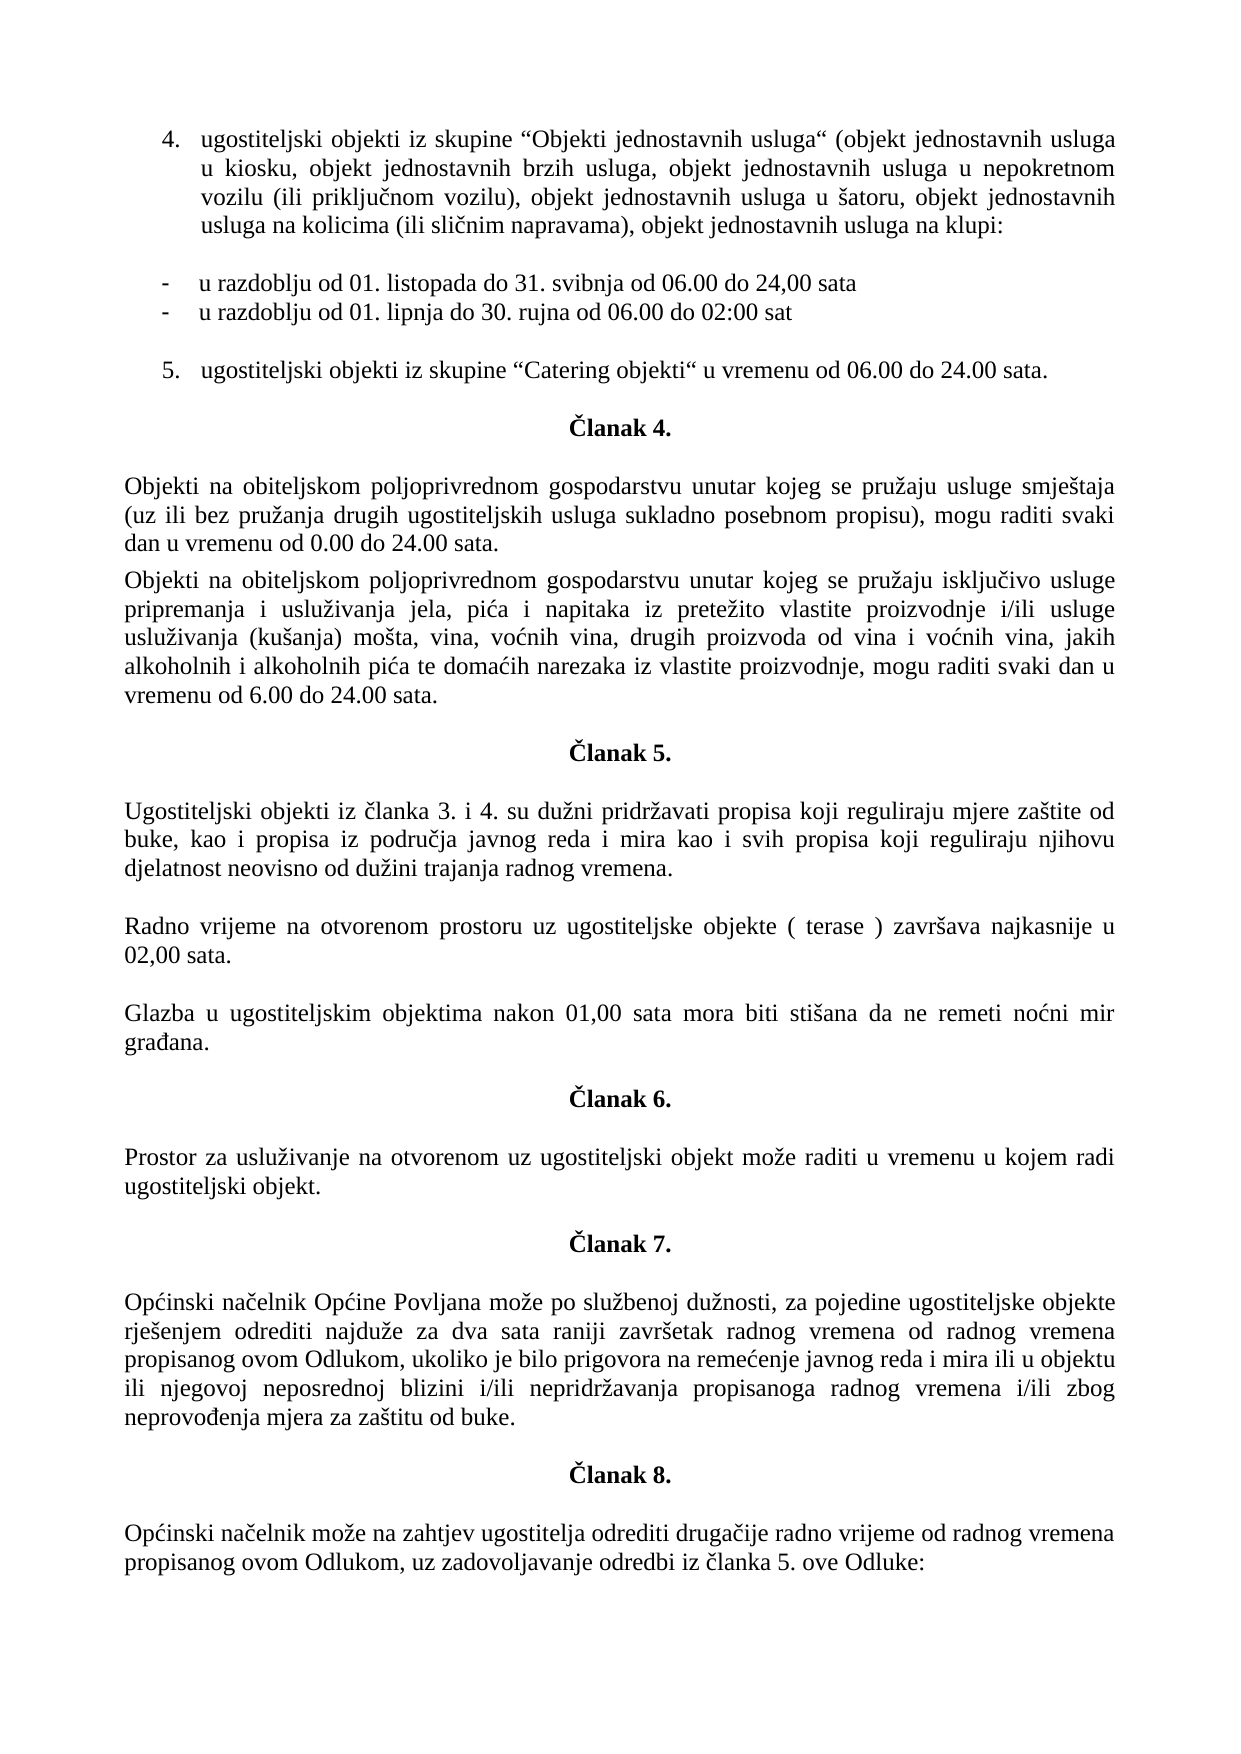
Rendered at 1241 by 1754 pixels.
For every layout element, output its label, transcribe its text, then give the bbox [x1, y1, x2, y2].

text Članak 4. [124, 413, 1116, 442]
list ugostiteljski objekti iz skupine “Objekti jednostavnih usluga“ (objekt jednostavnih usluga u kiosku, objekt jednostavnih brzih usluga, objekt jednostavnih usluga u nepokretnom vozilu (ili priključnom vozilu), objekt jednostavnih usluga u šatoru, objekt jednostavnih usluga na kolicima (ili sličnim napravama), objekt jednostavnih usluga na klupi: [162, 124, 1116, 239]
text Članak 5. [124, 738, 1116, 767]
text Prostor za usluživanje na otvorenom uz ugostiteljski objekt može raditi u vremenu u kojem radi ugostiteljski objekt. [124, 1142, 1116, 1200]
list u razdoblju od 01. listopada do 31. svibnja od 06.00 do 24,00 sata [161, 268, 1116, 297]
text Radno vrijeme na otvorenom prostoru uz ugostiteljske objekte ( terase ) završava najkasnije u 02,00 sata. [124, 911, 1116, 969]
text Članak 6. [124, 1084, 1116, 1113]
text Općinski načelnik Općine Povljana može po službenoj dužnosti, za pojedine ugostiteljske objekte rješenjem odrediti najduže za dva sata raniji završetak radnog vremena od radnog vremena propisanog ovom Odlukom, ukoliko je bilo prigovora na remećenje javnog reda i mira ili u objektu ili njegovoj neposrednoj blizini i/ili nepridržavanja propisanoga radnog vremena i/ili zbog neprovođenja mjera za zaštitu od buke. [124, 1287, 1116, 1431]
text Općinski načelnik može na zahtjev ugostitelja odrediti drugačije radno vrijeme od radnog vremena propisanog ovom Odlukom, uz zadovoljavanje odredbi iz članka 5. ove Odluke: [124, 1518, 1116, 1575]
text Članak 8. [124, 1460, 1116, 1489]
text Članak 7. [124, 1229, 1116, 1258]
list ugostiteljski objekti iz skupine “Catering objekti“ u vremenu od 06.00 do 24.00 sata. [162, 355, 1116, 384]
text Ugostiteljski objekti iz članka 3. i 4. su dužni pridržavati propisa koji reguliraju mjere zaštite od buke, kao i propisa iz područja javnog reda i mira kao i svih propisa koji reguliraju njihovu djelatnost neovisno od dužini trajanja radnog vremena. [124, 796, 1116, 882]
text Objekti na obiteljskom poljoprivrednom gospodarstvu unutar kojeg se pružaju usluge smještaja (uz ili bez pružanja drugih ugostiteljskih usluga sukladno posebnom propisu), mogu raditi svaki dan u vremenu od 0.00 do 24.00 sata. [124, 471, 1116, 557]
list u razdoblju od 01. lipnja do 30. rujna od 06.00 do 02:00 sat [161, 297, 1116, 326]
text Glazba u ugostiteljskim objektima nakon 01,00 sata mora biti stišana da ne remeti noćni mir građana. [124, 998, 1116, 1055]
text Objekti na obiteljskom poljoprivrednom gospodarstvu unutar kojeg se pružaju isključivo usluge pripremanja i usluživanja jela, pića i napitaka iz pretežito vlastite proizvodnje i/ili usluge usluživanja (kušanja) mošta, vina, voćnih vina, drugih proizvoda od vina i voćnih vina, jakih alkoholnih i alkoholnih pića te domaćih narezaka iz vlastite proizvodnje, mogu raditi svaki dan u vremenu od 6.00 do 24.00 sata. [124, 565, 1116, 709]
